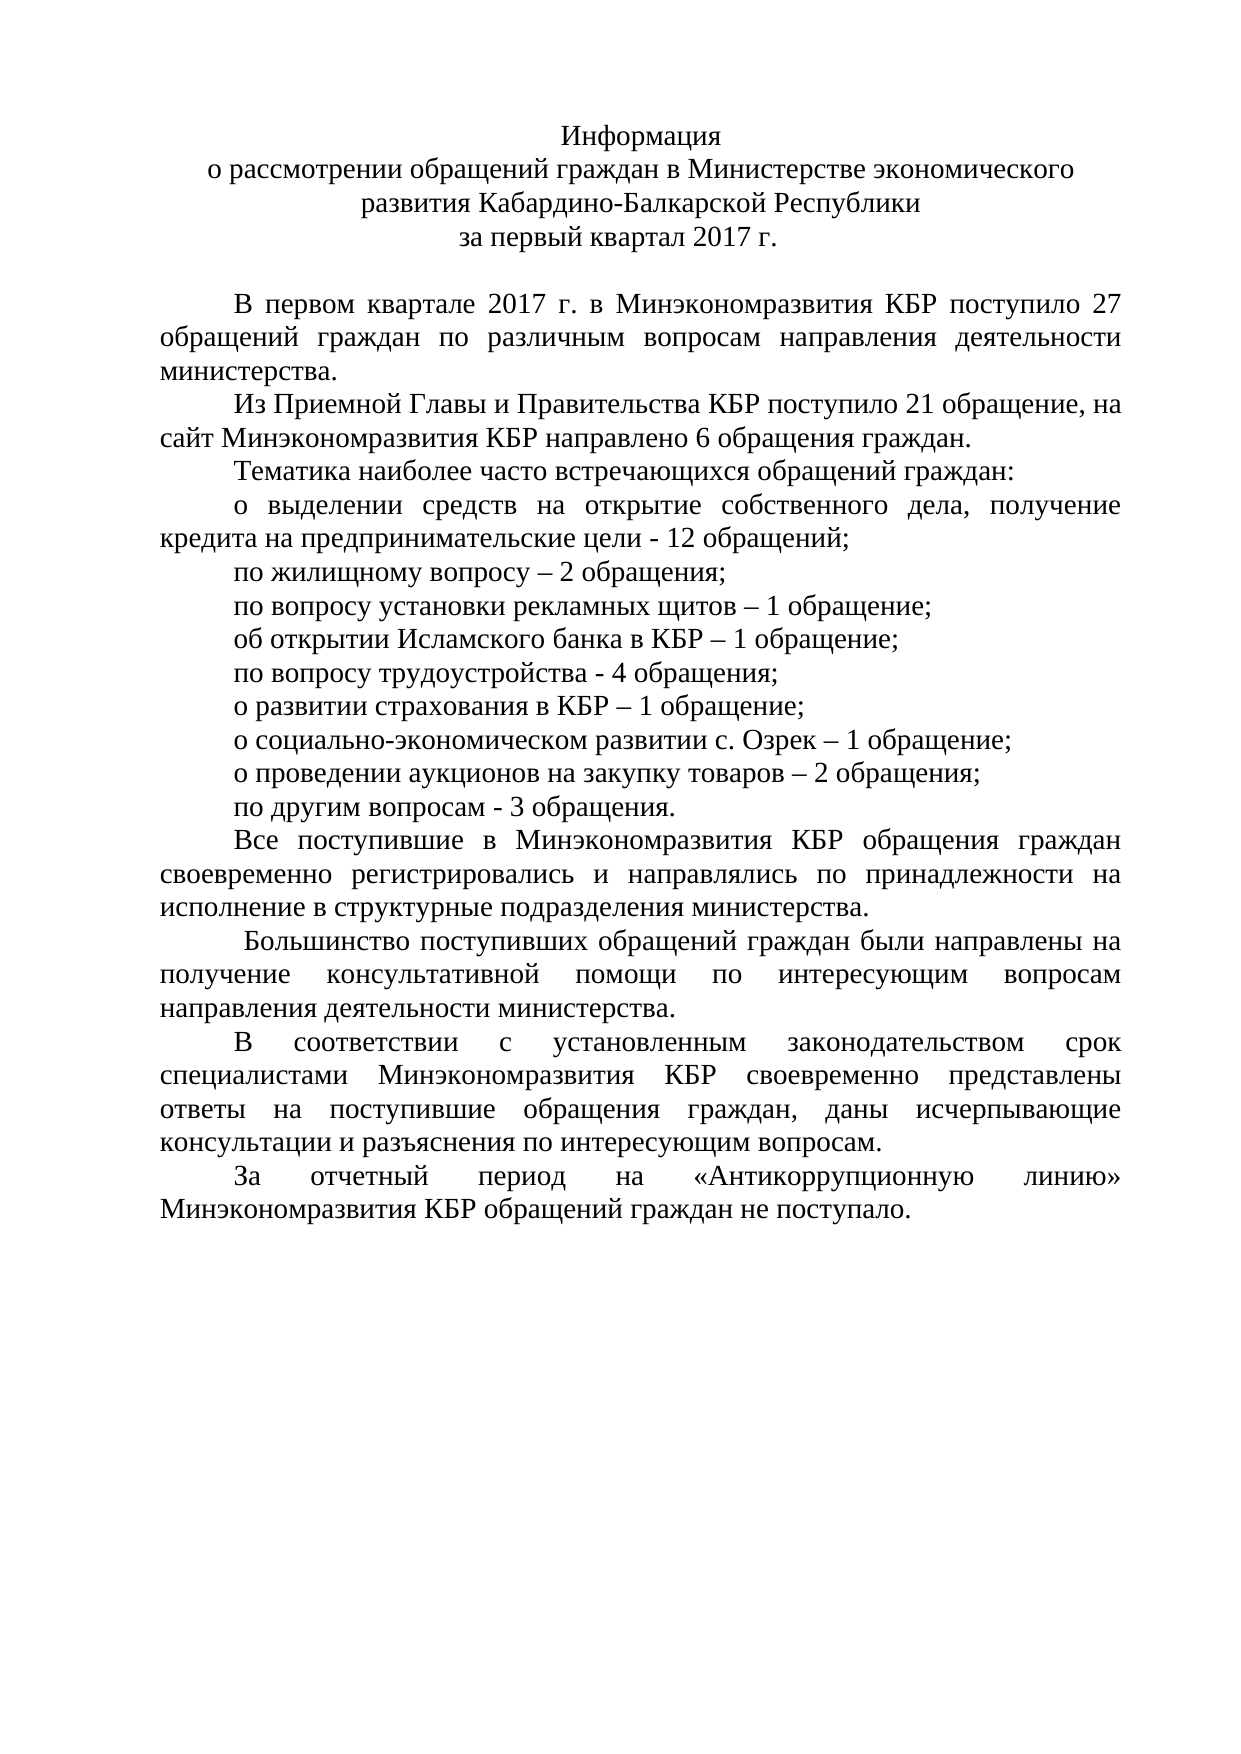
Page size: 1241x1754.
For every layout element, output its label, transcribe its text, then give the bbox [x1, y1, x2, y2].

text по вопросу установки рекламных щитов – 1 обращение; [159, 588, 1122, 621]
text Большинство поступивших обращений граждан были направлены на получение консультативной помощи по интересующим вопросам направления деятельности министерства. [159, 923, 1122, 1024]
text по другим вопросам - 3 обращения. [159, 789, 1122, 822]
text За отчетный период на «Антикоррупционную линию» Минэкономразвития КБР обращений граждан не поступало. [159, 1158, 1122, 1225]
text по жилищному вопросу – 2 обращения; [159, 554, 1122, 588]
text о развитии страхования в КБР – 1 обращение; [159, 688, 1122, 722]
text о социально-экономическом развитии с. Озрек – 1 обращение; [159, 722, 1122, 755]
text Информация [159, 118, 1122, 152]
text Все поступившие в Минэкономразвития КБР обращения граждан своевременно регистрировались и направлялись по принадлежности на исполнение в структурные подразделения министерства. [159, 822, 1122, 923]
text по вопросу трудоустройства - 4 обращения; [159, 655, 1122, 688]
text о выделении средств на открытие собственного дела, получение кредита на предпринимательские цели - 12 обращений; [159, 487, 1122, 554]
text В соответствии с установленным законодательством срок специалистами Минэкономразвития КБР своевременно представлены ответы на поступившие обращения граждан, даны исчерпывающие консультации и разъяснения по интересующим вопросам. [159, 1024, 1122, 1158]
text об открытии Исламского банка в КБР – 1 обращение; [159, 621, 1122, 655]
text Тематика наиболее часто встречающихся обращений граждан: [159, 453, 1122, 487]
text за первый квартал 2017 г. [159, 219, 1122, 252]
text Из Приемной Главы и Правительства КБР поступило 21 обращение, на сайт Минэкономразвития КБР направлено 6 обращения граждан. [159, 386, 1122, 453]
text о проведении аукционов на закупку товаров – 2 обращения; [159, 755, 1122, 789]
text о рассмотрении обращений граждан в Министерстве экономического развития Кабардино-Балкарской Республики [159, 152, 1122, 219]
text В первом квартале 2017 г. в Минэкономразвития КБР поступило 27 обращений граждан по различным вопросам направления деятельности министерства. [159, 286, 1122, 386]
